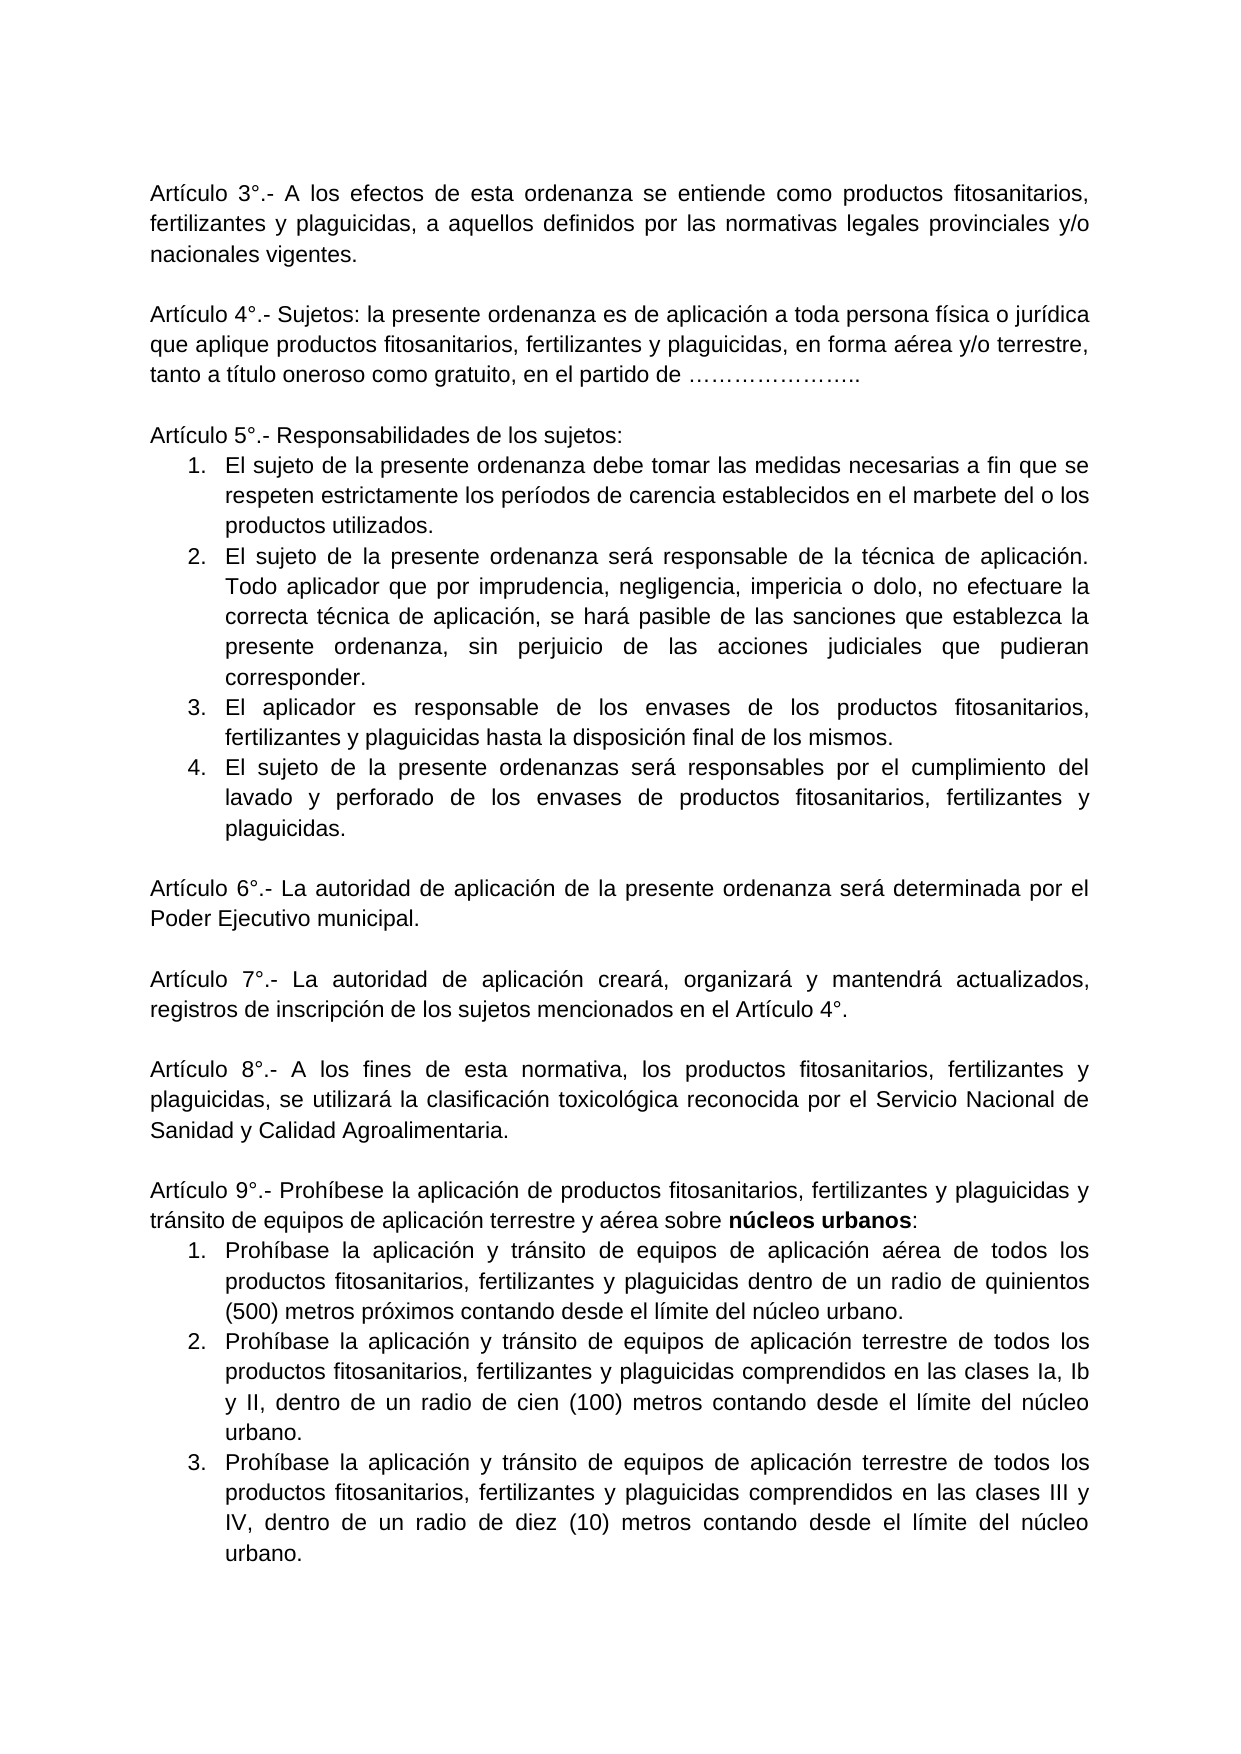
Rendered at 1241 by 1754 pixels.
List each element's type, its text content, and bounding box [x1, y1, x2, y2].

text Artículo 5°.- Responsabilidades de los sujetos: [150, 422, 1090, 448]
text Artículo 4°.- Sujetos: la presente ordenanza es de aplicación a toda persona física o jurídica que aplique productos fitosanitarios, fertilizantes y plaguicidas, en forma aérea y/o terrestre, tanto a título oneroso como gratuito, en el partido de ………………….. [150, 301, 1090, 388]
text Artículo 7°.- La autoridad de aplicación creará, organizará y mantendrá actualizados, registros de inscripción de los sujetos mencionados en el Artículo 4°. [150, 966, 1090, 1022]
list Prohíbase la aplicación y tránsito de equipos de aplicación aérea de todos los productos fitosanitarios, fertilizantes y plaguicidas dentro de un radio de quinientos (500) metros próximos contando desde el límite del núcleo urbano. [187, 1237, 1090, 1324]
text Artículo 6°.- La autoridad de aplicación de la presente ordenanza será determinada por el Poder Ejecutivo municipal. [150, 875, 1090, 932]
list Prohíbase la aplicación y tránsito de equipos de aplicación terrestre de todos los productos fitosanitarios, fertilizantes y plaguicidas comprendidos en las clases III y IV, dentro de un radio de diez (10) metros contando desde el límite del núcleo urbano. [187, 1449, 1090, 1566]
list El aplicador es responsable de los envases de los productos fitosanitarios, fertilizantes y plaguicidas hasta la disposición final de los mismos. [187, 694, 1090, 750]
text Artículo 9°.- Prohíbese la aplicación de productos fitosanitarios, fertilizantes y plaguicidas y tránsito de equipos de aplicación terrestre y aérea sobre núcleos urbanos: [150, 1177, 1090, 1234]
list El sujeto de la presente ordenanza debe tomar las medidas necesarias a fin que se respeten estrictamente los períodos de carencia establecidos en el marbete del o los productos utilizados. [187, 452, 1090, 539]
text Artículo 3°.- A los efectos de esta ordenanza se entiende como productos fitosanitarios, fertilizantes y plaguicidas, a aquellos definidos por las normativas legales provinciales y/o nacionales vigentes. [150, 180, 1090, 267]
list El sujeto de la presente ordenanza será responsable de la técnica de aplicación. Todo aplicador que por imprudencia, negligencia, impericia o dolo, no efectuare la correcta técnica de aplicación, se hará pasible de las sanciones que establezca la presente ordenanza, sin perjuicio de las acciones judiciales que pudieran corresponder. [187, 543, 1090, 690]
list El sujeto de la presente ordenanzas será responsables por el cumplimiento del lavado y perforado de los envases de productos fitosanitarios, fertilizantes y plaguicidas. [187, 754, 1090, 841]
list Prohíbase la aplicación y tránsito de equipos de aplicación terrestre de todos los productos fitosanitarios, fertilizantes y plaguicidas comprendidos en las clases Ia, Ib y II, dentro de un radio de cien (100) metros contando desde el límite del núcleo urbano. [187, 1328, 1090, 1445]
text Artículo 8°.- A los fines de esta normativa, los productos fitosanitarios, fertilizantes y plaguicidas, se utilizará la clasificación toxicológica reconocida por el Servicio Nacional de Sanidad y Calidad Agroalimentaria. [150, 1056, 1090, 1143]
